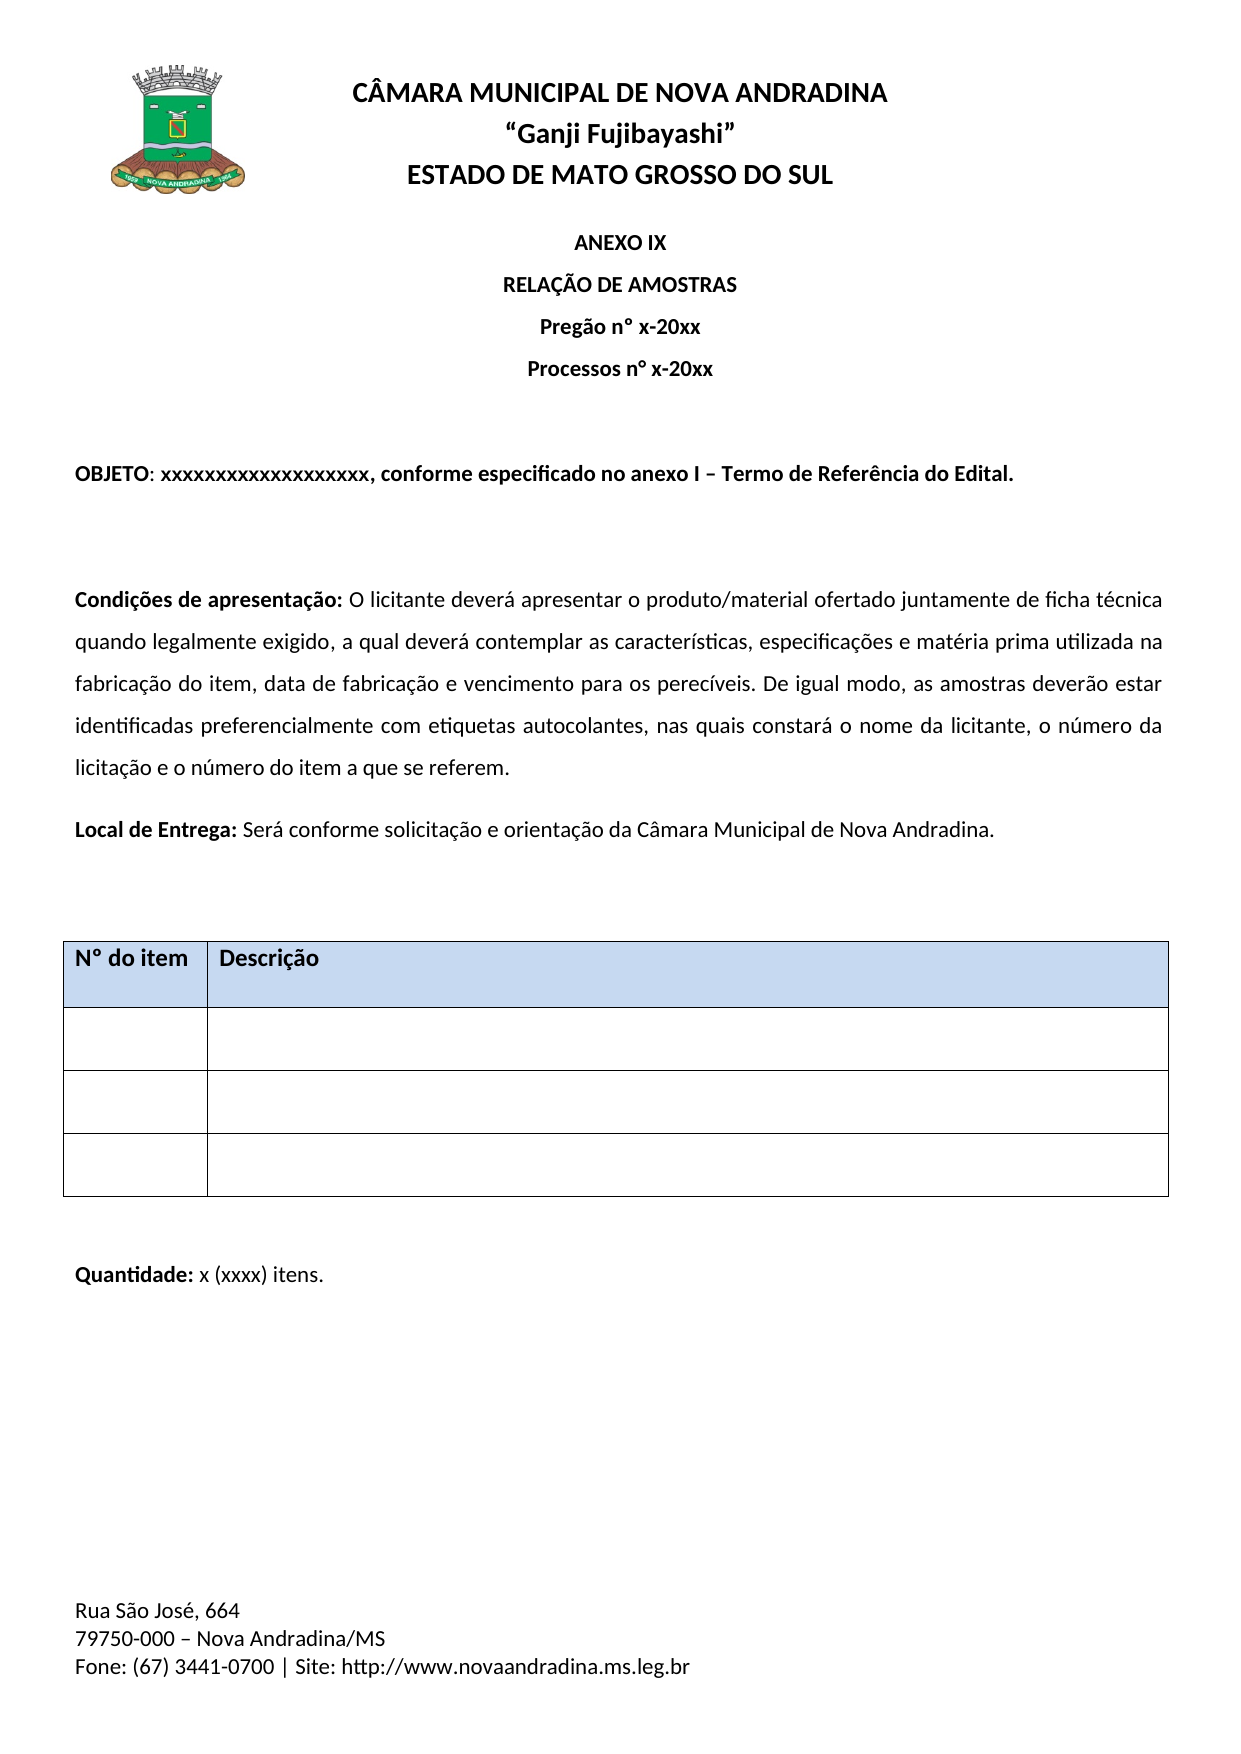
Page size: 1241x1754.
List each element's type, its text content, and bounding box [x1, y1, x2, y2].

table_cell [208, 1008, 1168, 1070]
table_cell [208, 1134, 1168, 1196]
text RELAÇÃO DE AMOSTRAS [75, 271, 1165, 298]
table_cell [208, 1071, 1168, 1133]
table_cell [64, 1008, 207, 1070]
text Quantidade: x (xxxx) itens. [75, 1260, 1165, 1288]
table_header Nº do item [64, 942, 207, 1007]
table_cell [64, 1134, 207, 1196]
table_header Descrição [208, 942, 1168, 1007]
text Local de Entrega: Será conforme solicitação e orientação da Câmara Municipal de Nova Andradina. [75, 816, 1165, 844]
text OBJETO: xxxxxxxxxxxxxxxxxxx, conforme especificado no anexo I – Termo de Referência do Edital. [75, 459, 1165, 487]
table_cell [64, 1071, 207, 1133]
text Condições de apresentação: O licitante deverá apresentar o produto/material ofertado juntamente de ficha técnica quando legalmente exigido, a qual deverá contemplar as características, especificações e matéria prima utilizada na fabricação do item, data de fabricação e vencimento para os perecíveis. De igual modo, as amostras deverão estar identificadas preferencialmente com etiquetas autocolantes, nas quais constará o nome da licitante, o número da licitação e o número do item a que se referem. [75, 585, 1165, 781]
picture [111, 65, 245, 194]
text Pregão nº x-20xx [75, 312, 1165, 341]
text ANEXO IX [75, 228, 1165, 257]
text Processos n° x-20xx [75, 354, 1165, 382]
